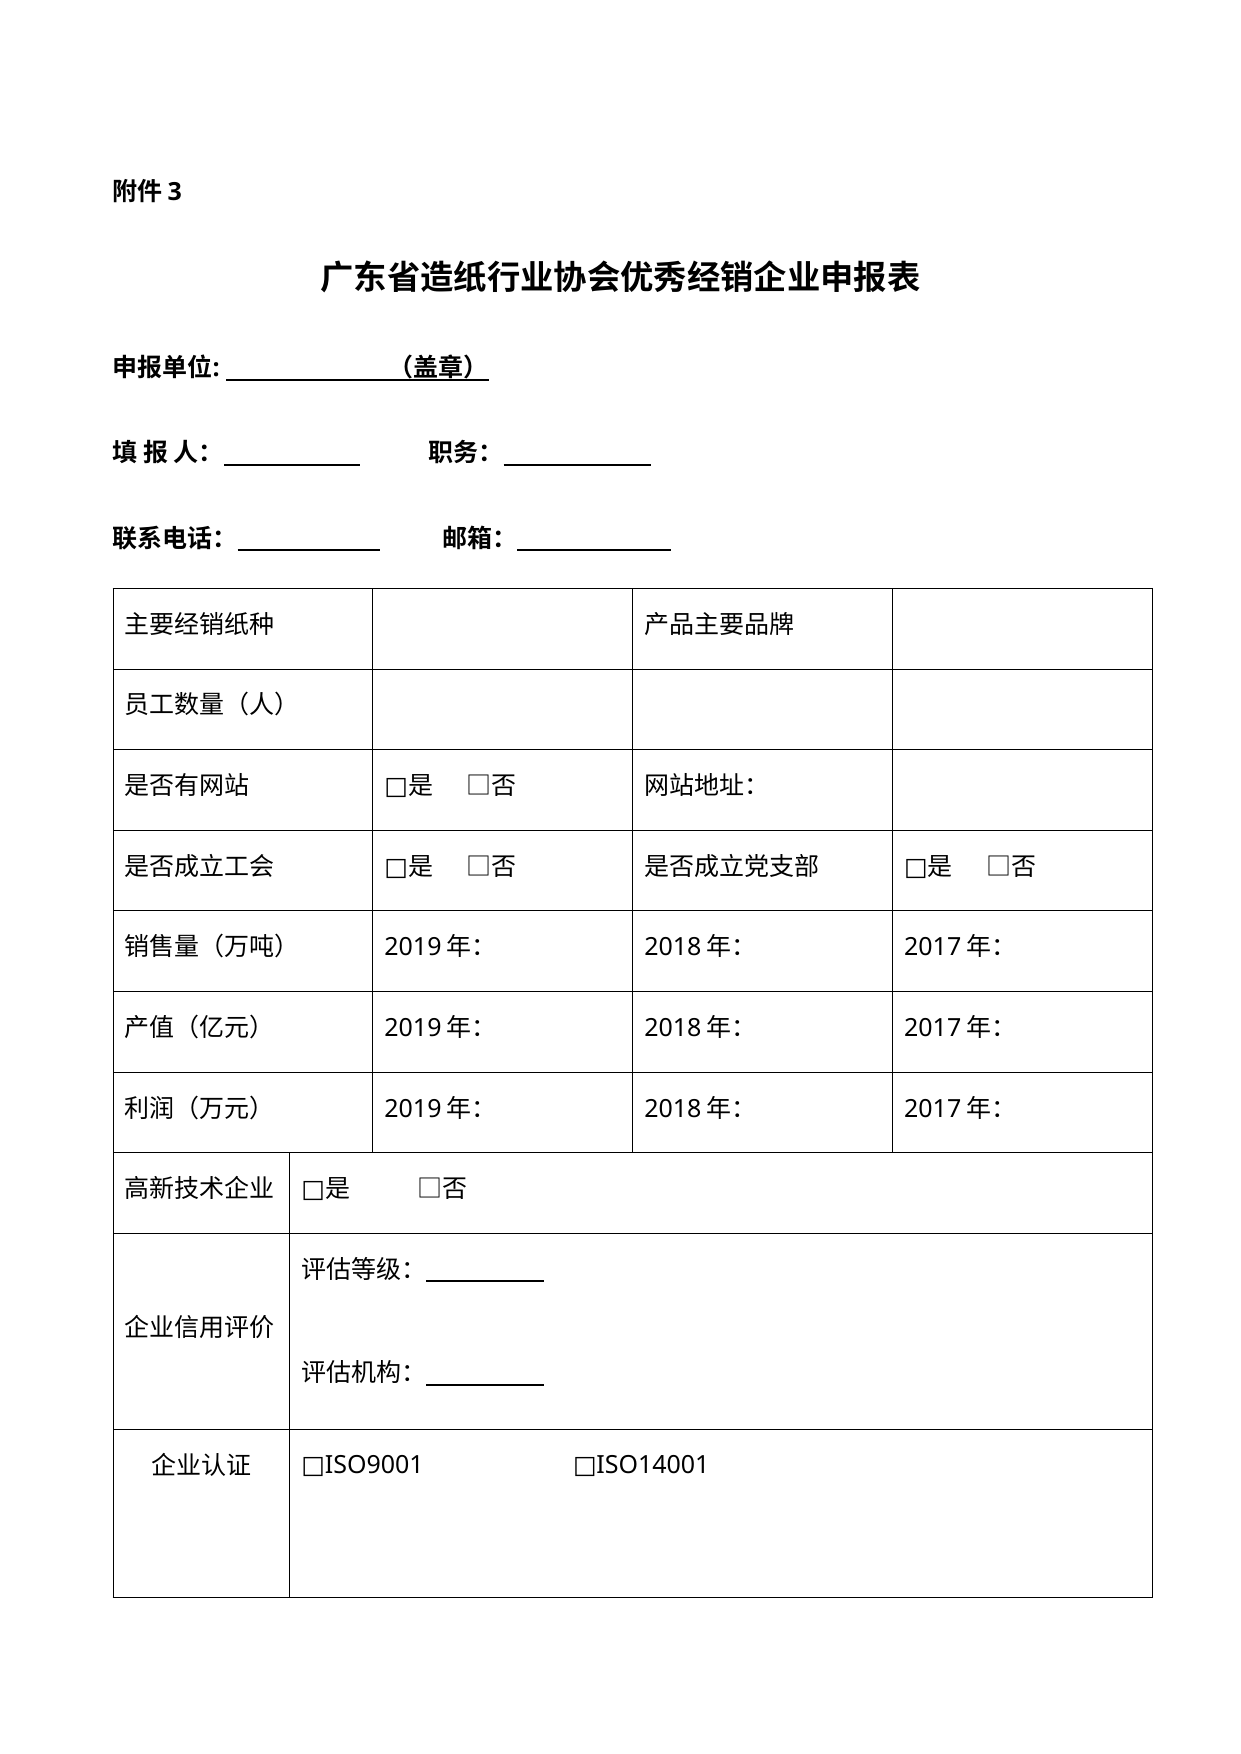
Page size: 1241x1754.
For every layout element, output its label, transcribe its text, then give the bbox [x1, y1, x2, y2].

table_cell 是否成立党支部 [633, 831, 892, 910]
table_cell 2017年： [893, 1073, 1152, 1152]
table_header [373, 589, 632, 668]
table_cell 员工数量（人） [114, 670, 372, 749]
table_cell 2018年： [633, 1073, 892, 1152]
table_cell 利润（万元） [114, 1073, 372, 1152]
text 广东省造纸行业协会优秀经销企业申报表 [112, 241, 1128, 308]
table_cell □是 □否 [373, 750, 632, 830]
table_cell 企业信用评价 [114, 1234, 289, 1429]
table_cell 2019年： [373, 1073, 632, 1152]
table_header 产品主要品牌 [633, 589, 892, 668]
table_cell 评估等级： 评估机构： [290, 1234, 1152, 1429]
table_cell [373, 670, 632, 749]
table_cell 企业认证 [114, 1430, 289, 1597]
table_cell [893, 750, 1152, 830]
table_cell 2017年： [893, 911, 1152, 991]
table_cell 销售量（万吨） [114, 911, 372, 991]
table_cell □是 □否 [373, 831, 632, 910]
table_cell 2019年： [373, 911, 632, 991]
table_cell 2017年： [893, 992, 1152, 1072]
table_header [893, 589, 1152, 668]
table_cell □是 □否 [290, 1153, 1152, 1233]
table_cell 产值（亿元） [114, 992, 372, 1072]
table_cell 高新技术企业 [114, 1153, 289, 1233]
table_cell □是 □否 [893, 831, 1152, 910]
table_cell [290, 1430, 1152, 1597]
text 申报单位: （盖章） [112, 332, 1128, 399]
table_cell [633, 670, 892, 749]
table_cell 网站地址： [633, 750, 892, 830]
table_cell 2018年： [633, 992, 892, 1072]
table_cell 2019年： [373, 992, 632, 1072]
table_cell 2018年： [633, 911, 892, 991]
table_cell [893, 670, 1152, 749]
text 联系电话： 邮箱： [112, 503, 1128, 570]
table_cell 是否有网站 [114, 750, 372, 830]
text 填 报 人： 职务： [112, 417, 1128, 484]
table_cell 是否成立工会 [114, 831, 372, 910]
table_header 主要经销纸种 [114, 589, 372, 668]
text 附件3 [112, 156, 1128, 223]
